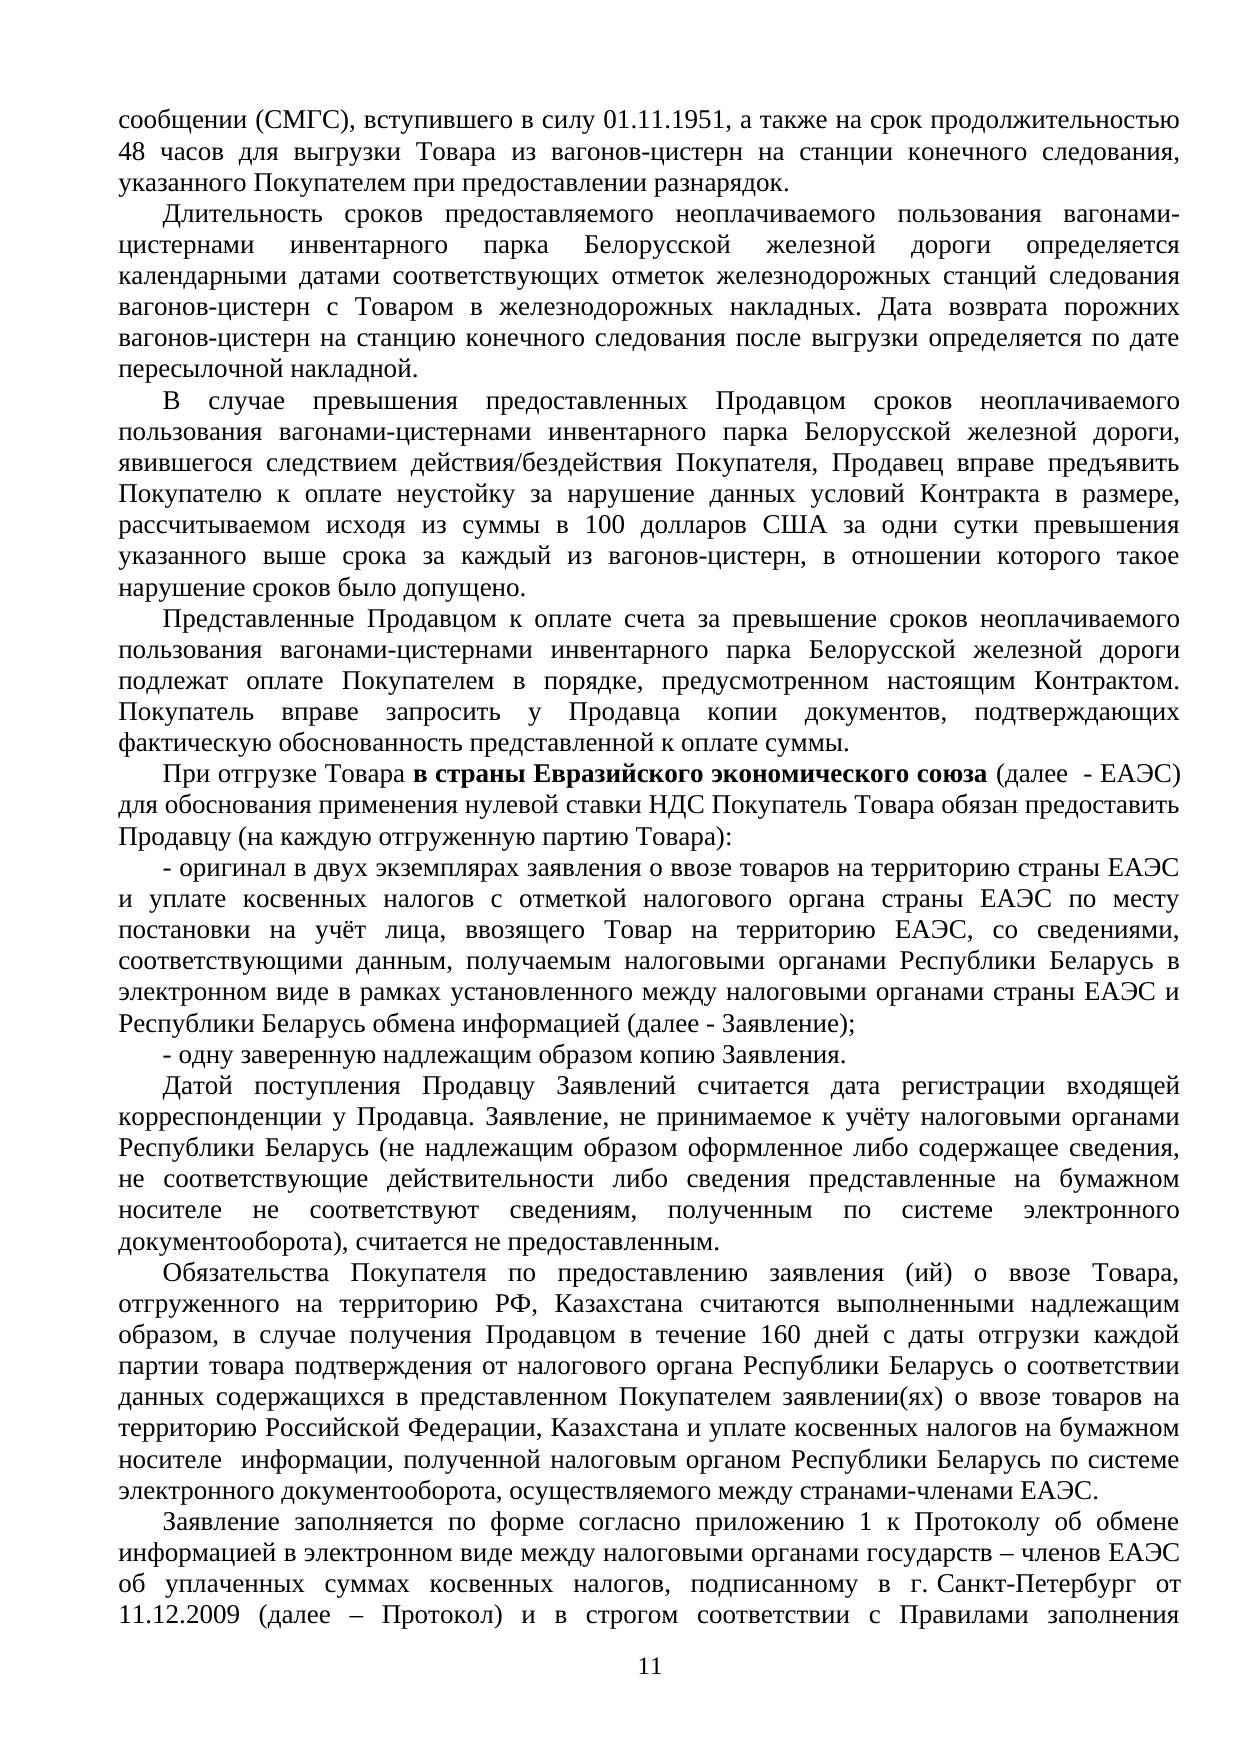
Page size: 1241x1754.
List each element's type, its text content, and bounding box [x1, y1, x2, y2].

text Датой поступления Продавцу Заявлений считается дата регистрации входящей корреспонденции у Продавца. Заявление, не принимаемое к учёту налоговыми органами Республики Беларусь (не надлежащим образом оформленное либо содержащее сведения, не соответствующие действительности либо сведения представленные на бумажном носителе не соответствуют сведениям, полученным по системе электронного документооборота), считается не предоставленным. [118, 1069, 1181, 1256]
text Представленные Продавцом к оплате счета за превышение сроков неоплачиваемого пользования вагонами-цистернами инвентарного парка Белорусской железной дороги подлежат оплате Покупателем в порядке, предусмотренном настоящим Контрактом. Покупатель вправе запросить у Продавца копии документов, подтверждающих фактическую обоснованность представленной к оплате суммы. [118, 602, 1181, 757]
text - одну заверенную надлежащим образом копию Заявления. [118, 1038, 1181, 1069]
text Длительность сроков предоставляемого неоплачиваемого пользования вагонами-цистернами инвентарного парка Белорусской железной дороги определяется календарными датами соответствующих отметок железнодорожных станций следования вагонов-цистерн с Товаром в железнодорожных накладных. Дата возврата порожних вагонов-цистерн на станцию конечного следования после выгрузки определяется по дате пересылочной накладной. [118, 197, 1181, 384]
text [118, 1505, 1181, 1629]
text В случае превышения предоставленных Продавцом сроков неоплачиваемого пользования вагонами-цистернами инвентарного парка Белорусской железной дороги, явившегося следствием действия/бездействия Покупателя, Продавец вправе предъявить Покупателю к оплате неустойку за нарушение данных условий Контракта в размере, рассчитываемом исходя из суммы в 100 долларов США за одни сутки превышения указанного выше срока за каждый из вагонов-цистерн, в отношении которого такое нарушение сроков было допущено. [118, 384, 1181, 602]
text При отгрузке Товара в страны Евразийского экономического союза (далее - ЕАЭС) для обоснования применения нулевой ставки НДС Покупатель Товара обязан предоставить Продавцу (на каждую отгруженную партию Товара): [118, 757, 1181, 851]
text - оригинал в двух экземплярах заявления о ввозе товаров на территорию страны ЕАЭС и уплате косвенных налогов с отметкой налогового органа страны ЕАЭС по месту постановки на учёт лица, ввозящего Товар на территорию ЕАЭС, со сведениями, соответствующими данным, получаемым налоговыми органами Республики Беларусь в электронном виде в рамках установленного между налоговыми органами страны ЕАЭС и Республики Беларусь обмена информацией (далее - Заявление); [118, 851, 1181, 1038]
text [118, 103, 1181, 197]
text Обязательства Покупателя по предоставлению заявления (ий) о ввозе Товара, отгруженного на территорию РФ, Казахстана считаются выполненными надлежащим образом, в случае получения Продавцом в течение 160 дней с даты отгрузки каждой партии товара подтверждения от налогового органа Республики Беларусь о соответствии данных содержащихся в представленном Покупателем заявлении(ях) о ввозе товаров на территорию Российской Федерации, Казахстана и уплате косвенных налогов на бумажном носителе информации, полученной налоговым органом Республики Беларусь по системе электронного документооборота, осуществляемого между странами-членами ЕАЭС. [118, 1256, 1181, 1505]
